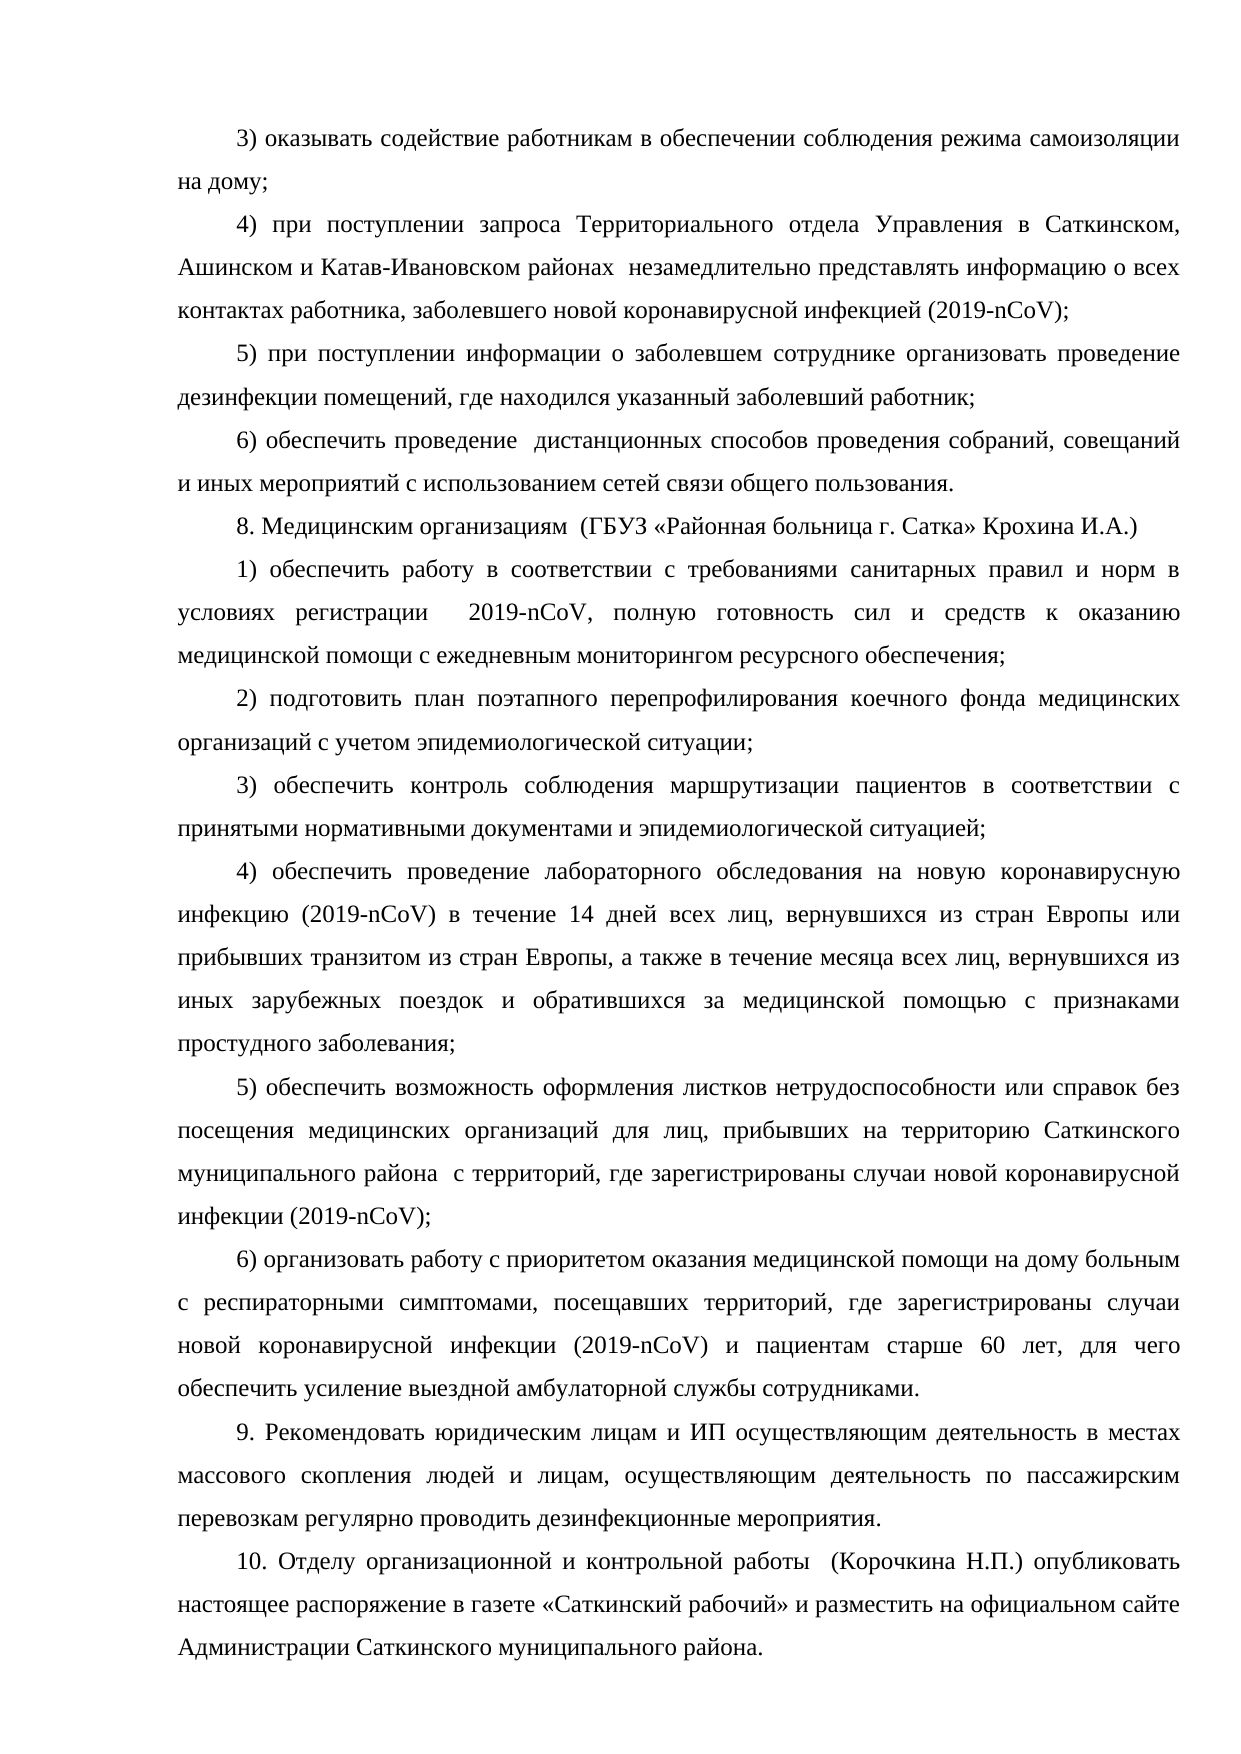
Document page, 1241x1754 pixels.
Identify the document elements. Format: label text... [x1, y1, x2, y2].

title 1) обеспечить работу в соответствии с требованиями санитарных правил и норм в условиях регистрации 2019-nCoV, полную готовность сил и средств к оказанию медицинской помощи с ежедневным мониторингом ресурсного обеспечения; [177, 554, 1181, 669]
title 9. Рекомендовать юридическим лицам и ИП осуществляющим деятельность в местах массового скопления людей и лицам, осуществляющим деятельность по пассажирским перевозкам регулярно проводить дезинфекционные мероприятия. [177, 1417, 1181, 1532]
title 5) обеспечить возможность оформления листков нетрудоспособности или справок без посещения медицинских организаций для лиц, прибывших на территорию Саткинского муниципального района с территорий, где зарегистрированы случаи новой коронавирусной инфекции (2019-nCoV); [177, 1072, 1181, 1230]
title 4) при поступлении запроса Территориального отдела Управления в Саткинском, Ашинском и Катав-Ивановском районах незамедлительно представлять информацию о всех контактах работника, заболевшего новой коронавирусной инфекцией (2019-nCoV); [177, 209, 1181, 324]
title 5) при поступлении информации о заболевшем сотруднике организовать проведение дезинфекции помещений, где находился указанный заболевший работник; [177, 338, 1181, 410]
title 3) обеспечить контроль соблюдения маршрутизации пациентов в соответствии с принятыми нормативными документами и эпидемиологической ситуацией; [177, 770, 1181, 842]
title 8. Медицинским организациям (ГБУЗ «Районная больница г. Сатка» Крохина И.А.) [177, 511, 1181, 540]
title 3) оказывать содействие работникам в обеспечении соблюдения режима самоизоляции на дому; [177, 123, 1181, 195]
title 10. Отделу организационной и контрольной работы (Корочкина Н.П.) опубликовать настоящее распоряжение в газете «Саткинский рабочий» и разместить на официальном сайте Администрации Саткинского муниципального района. [177, 1546, 1181, 1661]
title 6) обеспечить проведение дистанционных способов проведения собраний, совещаний и иных мероприятий с использованием сетей связи общего пользования. [177, 425, 1181, 497]
title 6) организовать работу с приоритетом оказания медицинской помощи на дому больным с респираторными симптомами, посещавших территорий, где зарегистрированы случаи новой коронавирусной инфекции (2019-nCoV) и пациентам старше 60 лет, для чего обеспечить усиление выездной амбулаторной службы сотрудниками. [177, 1244, 1181, 1402]
title 2) подготовить план поэтапного перепрофилирования коечного фонда медицинских организаций с учетом эпидемиологической ситуации; [177, 683, 1181, 755]
title 4) обеспечить проведение лабораторного обследования на новую коронавирусную инфекцию (2019-nCoV) в течение 14 дней всех лиц, вернувшихся из стран Европы или прибывших транзитом из стран Европы, а также в течение месяца всех лиц, вернувшихся из иных зарубежных поездок и обратившихся за медицинской помощью с признаками простудного заболевания; [177, 856, 1181, 1057]
